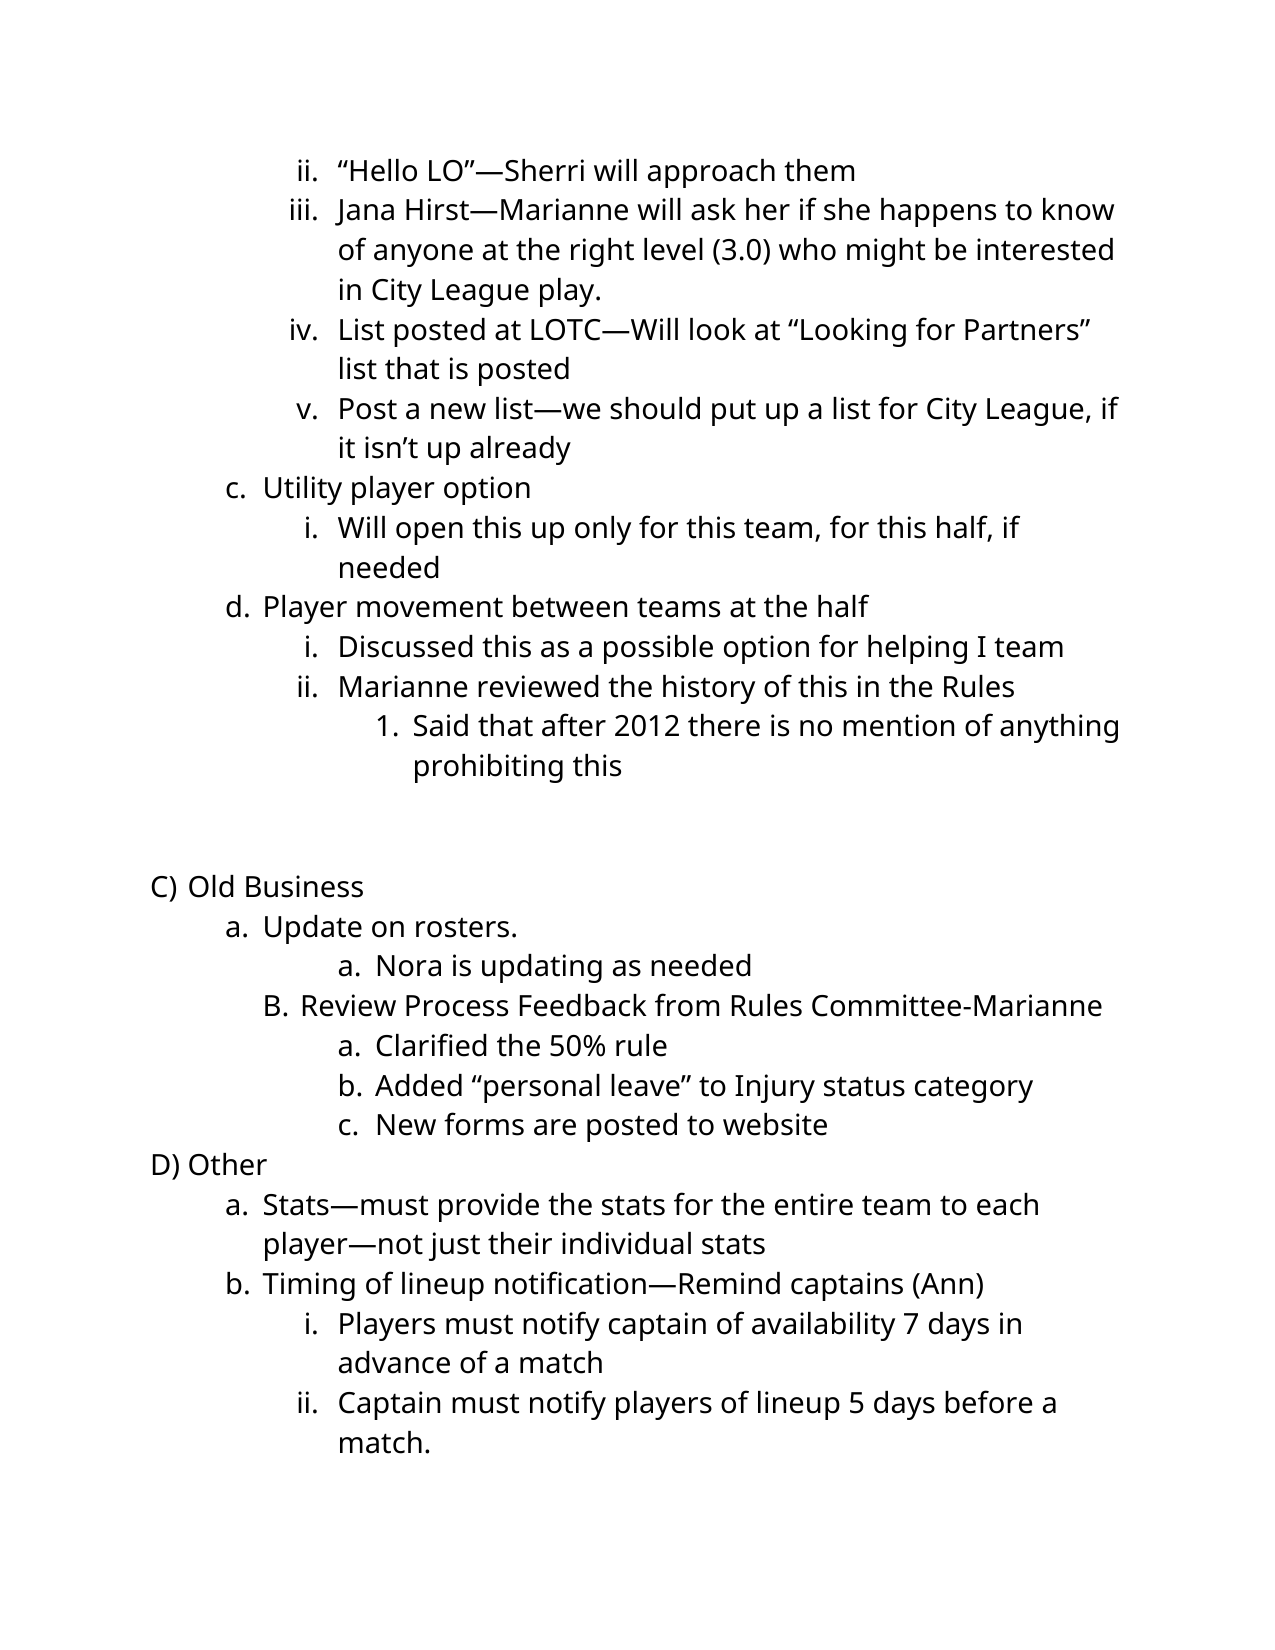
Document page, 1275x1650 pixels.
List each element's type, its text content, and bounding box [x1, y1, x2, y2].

list Timing of lineup notification—Remind captains (Ann) [225, 1263, 1125, 1303]
list “Hello LO”—Sherri will approach them [319, 150, 1125, 190]
list Clarified the 50% rule [337, 1025, 1125, 1065]
list Jana Hirst—Marianne will ask her if she happens to know of anyone at the right level (3.0) who might be interested in City League play. [319, 190, 1125, 309]
list Stats—must provide the stats for the entire team to each player—not just their individual stats [225, 1184, 1125, 1263]
list Added “personal leave” to Injury status category [337, 1065, 1125, 1104]
list New forms are posted to website [337, 1104, 1125, 1144]
list Post a new list—we should put up a list for City League, if it isn’t up already [319, 388, 1125, 467]
list Captain must notify players of lineup 5 days before a match. [319, 1382, 1125, 1462]
list Player movement between teams at the half [225, 587, 1125, 626]
list List posted at LOTC—Will look at “Looking for Partners” list that is posted [319, 309, 1125, 388]
list Players must notify captain of availability 7 days in advance of a match [319, 1303, 1125, 1382]
list Review Process Feedback from Rules Committee-Marianne [262, 985, 1125, 1025]
list Utility player option [225, 467, 1125, 507]
list Update on rosters. [225, 906, 1125, 946]
list Discussed this as a possible option for helping I team [319, 626, 1125, 666]
list Other [150, 1144, 1125, 1184]
list Said that after 2012 there is no mention of anything prohibiting this [375, 706, 1125, 785]
list Nora is updating as needed [337, 946, 1125, 985]
list Old Business [150, 866, 1125, 906]
list Will open this up only for this team, for this half, if needed [319, 507, 1125, 587]
list Marianne reviewed the history of this in the Rules [319, 666, 1125, 706]
